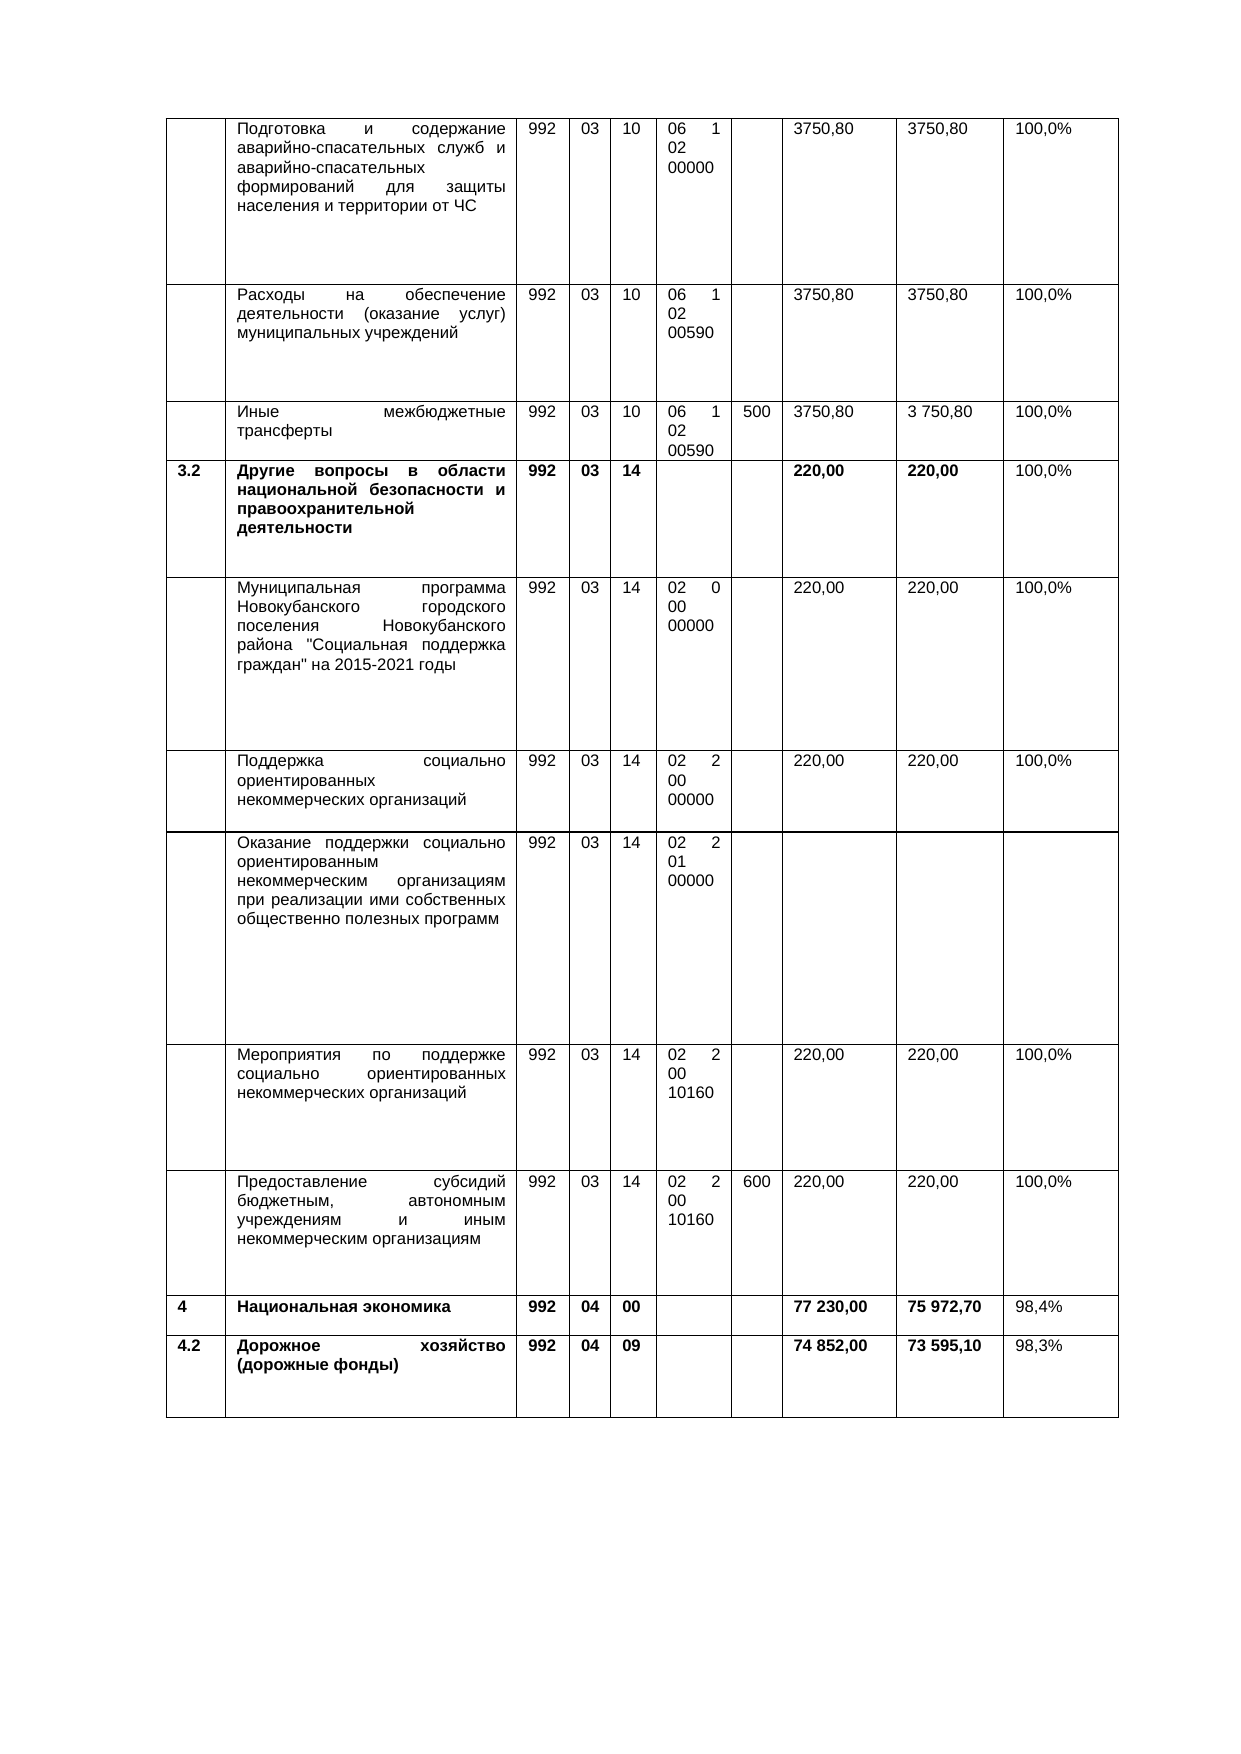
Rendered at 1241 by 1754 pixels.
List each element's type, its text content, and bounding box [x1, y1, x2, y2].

table_cell 74 852,00 [783, 1336, 896, 1417]
table_cell 03 [570, 578, 610, 750]
table_cell 100,0% [1004, 119, 1118, 284]
table_cell 03 [570, 461, 610, 577]
table_cell 992 [517, 402, 569, 459]
table_cell 03 [570, 833, 610, 1044]
table_cell [167, 1171, 225, 1295]
table_cell 04 [570, 1296, 610, 1334]
table_cell [167, 833, 225, 1044]
table_cell [657, 461, 731, 577]
table_cell 100,0% [1004, 578, 1118, 750]
table_cell 10 [611, 285, 656, 401]
table_cell 02 2 00 10160 [657, 1045, 731, 1170]
table_cell 77 230,00 [783, 1296, 896, 1334]
table_cell [167, 402, 225, 459]
table_cell 14 [611, 578, 656, 750]
table_cell 02 2 00 10160 [657, 1171, 731, 1295]
table_cell Муниципальная программа Новокубанского городского поселения Новокубанского района "Социальная поддержка граждан" на 2015-2021 годы [226, 578, 516, 750]
table_cell 100,0% [1004, 461, 1118, 577]
table_cell Оказание поддержки социально ориентированным некоммерческим организациям при реализации ими собственных общественно полезных программ [226, 833, 516, 1044]
table_cell Предоставление субсидий бюджетным, автономным учреждениям и иным некоммерческим организациям [226, 1171, 516, 1295]
table_cell 03 [570, 751, 610, 831]
table_cell [732, 285, 782, 401]
table_cell Другие вопросы в области национальной безопасности и правоохранительной деятельности [226, 461, 516, 577]
table_cell 992 [517, 1045, 569, 1170]
table_cell [732, 1336, 782, 1417]
table_cell 02 0 00 00000 [657, 578, 731, 750]
table_cell 10 [611, 119, 656, 284]
table_cell 3.2 [167, 461, 225, 577]
table_cell [732, 1296, 782, 1334]
table_cell Расходы на обеспечение деятельности (оказание услуг) муниципальных учреждений [226, 285, 516, 401]
table_cell 06 1 02 00590 [657, 285, 731, 401]
table_cell 4 [167, 1296, 225, 1334]
table_cell 06 1 02 00000 [657, 119, 731, 284]
table_cell Дорожное хозяйство (дорожные фонды) [226, 1336, 516, 1417]
table_cell 3750,80 [783, 402, 896, 459]
table_cell 03 [570, 119, 610, 284]
table_cell [167, 578, 225, 750]
table_cell 03 [570, 402, 610, 459]
table_cell 220,00 [897, 578, 1003, 750]
table_cell Национальная экономика [226, 1296, 516, 1334]
table_cell [732, 751, 782, 831]
table_cell 02 2 00 00000 [657, 751, 731, 831]
table_cell [732, 833, 782, 1044]
table_cell 220,00 [783, 461, 896, 577]
table_cell 220,00 [783, 751, 896, 831]
table_cell 73 595,10 [897, 1336, 1003, 1417]
table_cell 3750,80 [897, 119, 1003, 284]
table_cell 03 [570, 1171, 610, 1295]
table_cell 220,00 [897, 1171, 1003, 1295]
table_cell [732, 461, 782, 577]
table_cell 14 [611, 1171, 656, 1295]
table_cell 100,0% [1004, 1045, 1118, 1170]
table_cell 220,00 [783, 578, 896, 750]
table_cell 100,0% [1004, 1171, 1118, 1295]
table_cell 992 [517, 1336, 569, 1417]
table_cell 02 2 01 00000 [657, 833, 731, 1044]
table_cell [167, 285, 225, 401]
table_cell 10 [611, 402, 656, 459]
table_cell [783, 833, 896, 1044]
table_cell 06 1 02 00590 [657, 402, 731, 459]
table_cell 3 750,80 [897, 402, 1003, 459]
table_cell 4.2 [167, 1336, 225, 1417]
table_cell 75 972,70 [897, 1296, 1003, 1334]
table_cell 992 [517, 578, 569, 750]
table_cell 03 [570, 1045, 610, 1170]
table_cell 220,00 [897, 751, 1003, 831]
table_cell 220,00 [897, 461, 1003, 577]
table_cell [732, 1045, 782, 1170]
table_cell 100,0% [1004, 751, 1118, 831]
table_cell [167, 1045, 225, 1170]
table_cell 14 [611, 1045, 656, 1170]
table_cell 98,4% [1004, 1296, 1118, 1334]
table_cell 220,00 [783, 1171, 896, 1295]
table_cell 992 [517, 119, 569, 284]
table_cell 09 [611, 1336, 656, 1417]
table_cell 3750,80 [783, 119, 896, 284]
table_cell 500 [732, 402, 782, 459]
table_cell [167, 751, 225, 831]
table_cell 992 [517, 833, 569, 1044]
table_cell [1004, 833, 1118, 1044]
table_cell 100,0% [1004, 285, 1118, 401]
table_cell 03 [570, 285, 610, 401]
table_cell 14 [611, 461, 656, 577]
table_cell 220,00 [897, 1045, 1003, 1170]
table_cell 04 [570, 1336, 610, 1417]
table_cell Иные межбюджетные трансферты [226, 402, 516, 459]
table_cell [897, 833, 1003, 1044]
table_cell 98,3% [1004, 1336, 1118, 1417]
table_cell 220,00 [783, 1045, 896, 1170]
table_cell 992 [517, 751, 569, 831]
table_cell 3750,80 [897, 285, 1003, 401]
table_cell 100,0% [1004, 402, 1118, 459]
table_cell Мероприятия по поддержке социально ориентированных некоммерческих организаций [226, 1045, 516, 1170]
table_cell [657, 1336, 731, 1417]
table_cell 600 [732, 1171, 782, 1295]
table_cell [732, 119, 782, 284]
table_cell [167, 119, 225, 284]
table_cell 3750,80 [783, 285, 896, 401]
table_cell 14 [611, 833, 656, 1044]
table_cell 00 [611, 1296, 656, 1334]
table_cell 992 [517, 461, 569, 577]
table_cell Подготовка и содержание аварийно-спасательных служб и аварийно-спасательных формирований для защиты населения и территории от ЧС [226, 119, 516, 284]
table_cell [657, 1296, 731, 1334]
table_cell 992 [517, 285, 569, 401]
table_cell Поддержка социально ориентированных некоммерческих организаций [226, 751, 516, 831]
table_cell 14 [611, 751, 656, 831]
table_cell 992 [517, 1171, 569, 1295]
table_cell [732, 578, 782, 750]
table_cell 992 [517, 1296, 569, 1334]
